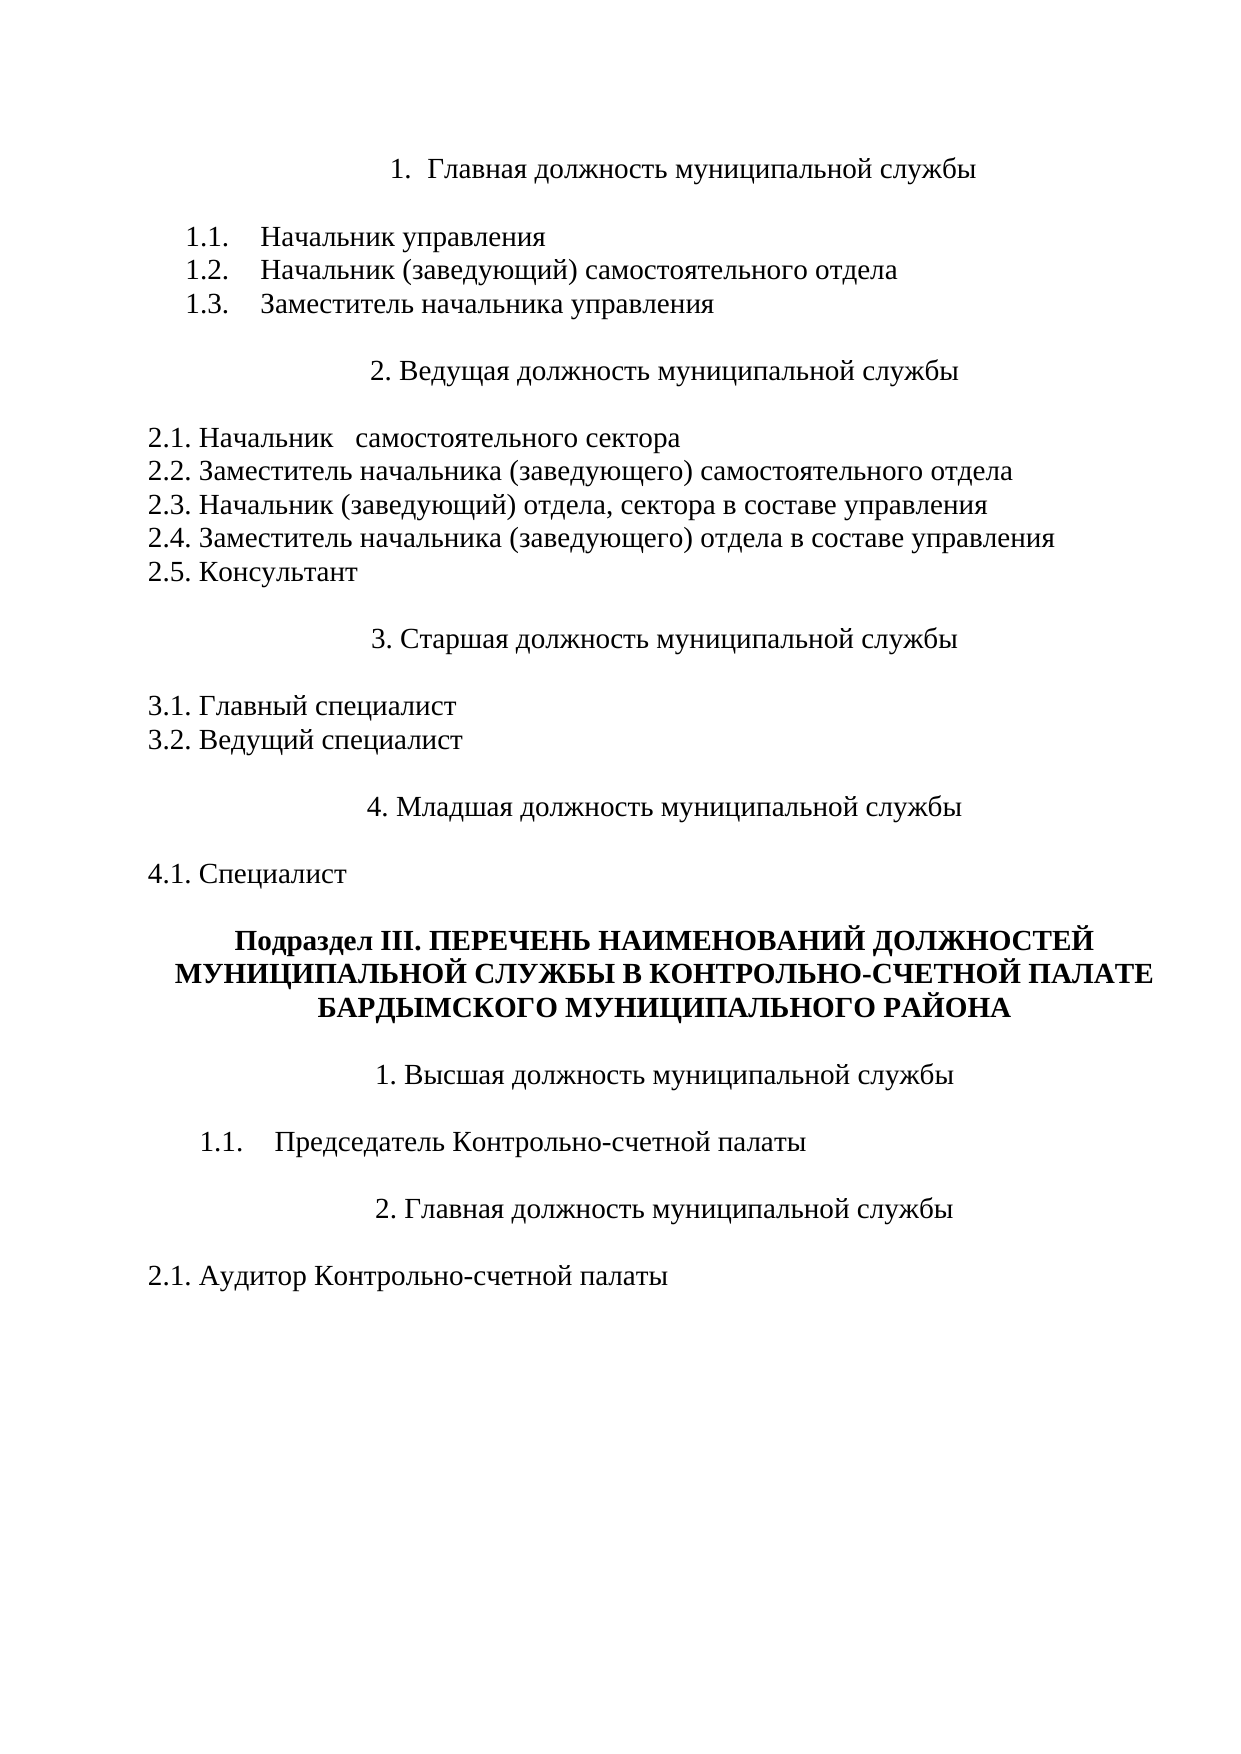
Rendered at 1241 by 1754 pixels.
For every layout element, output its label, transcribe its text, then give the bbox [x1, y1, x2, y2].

list Заместитель начальника управления [185, 286, 1181, 319]
text 4. Младшая должность муниципальной службы [148, 789, 1181, 822]
text 2. Главная должность муниципальной службы [148, 1191, 1181, 1225]
text 2.1. Начальник самостоятельного сектора [148, 420, 1181, 453]
text Подраздел III. ПЕРЕЧЕНЬ НАИМЕНОВАНИЙ ДОЛЖНОСТЕЙ [148, 923, 1181, 957]
text 1. Высшая должность муниципальной службы [148, 1057, 1181, 1091]
text 2. Ведущая должность муниципальной службы [148, 353, 1181, 386]
text 4.1. Специалист [148, 856, 1181, 889]
list Начальник (заведующий) самостоятельного отдела [185, 252, 1181, 286]
text 3. Старшая должность муниципальной службы [148, 621, 1181, 655]
text МУНИЦИПАЛЬНОЙ СЛУЖБЫ В КОНТРОЛЬНО-СЧЕТНОЙ ПАЛАТЕ [148, 957, 1181, 990]
text 3.1. Главный специалист [148, 688, 1181, 722]
list Председатель Контрольно-счетной палаты [199, 1124, 1181, 1158]
list Начальник управления [185, 219, 1181, 252]
text БАРДЫМСКОГО МУНИЦИПАЛЬНОГО РАЙОНА [148, 990, 1181, 1024]
list Главная должность муниципальной службы [185, 152, 1181, 185]
text 2.2. Заместитель начальника (заведующего) самостоятельного отдела [148, 453, 1181, 487]
text 2.5. Консультант [148, 554, 1181, 588]
text 3.2. Ведущий специалист [148, 722, 1181, 755]
text 2.1. Аудитор Контрольно-счетной палаты [148, 1258, 1181, 1292]
text 2.4. Заместитель начальника (заведующего) отдела в составе управления [148, 521, 1181, 554]
text 2.3. Начальник (заведующий) отдела, сектора в составе управления [148, 487, 1181, 521]
